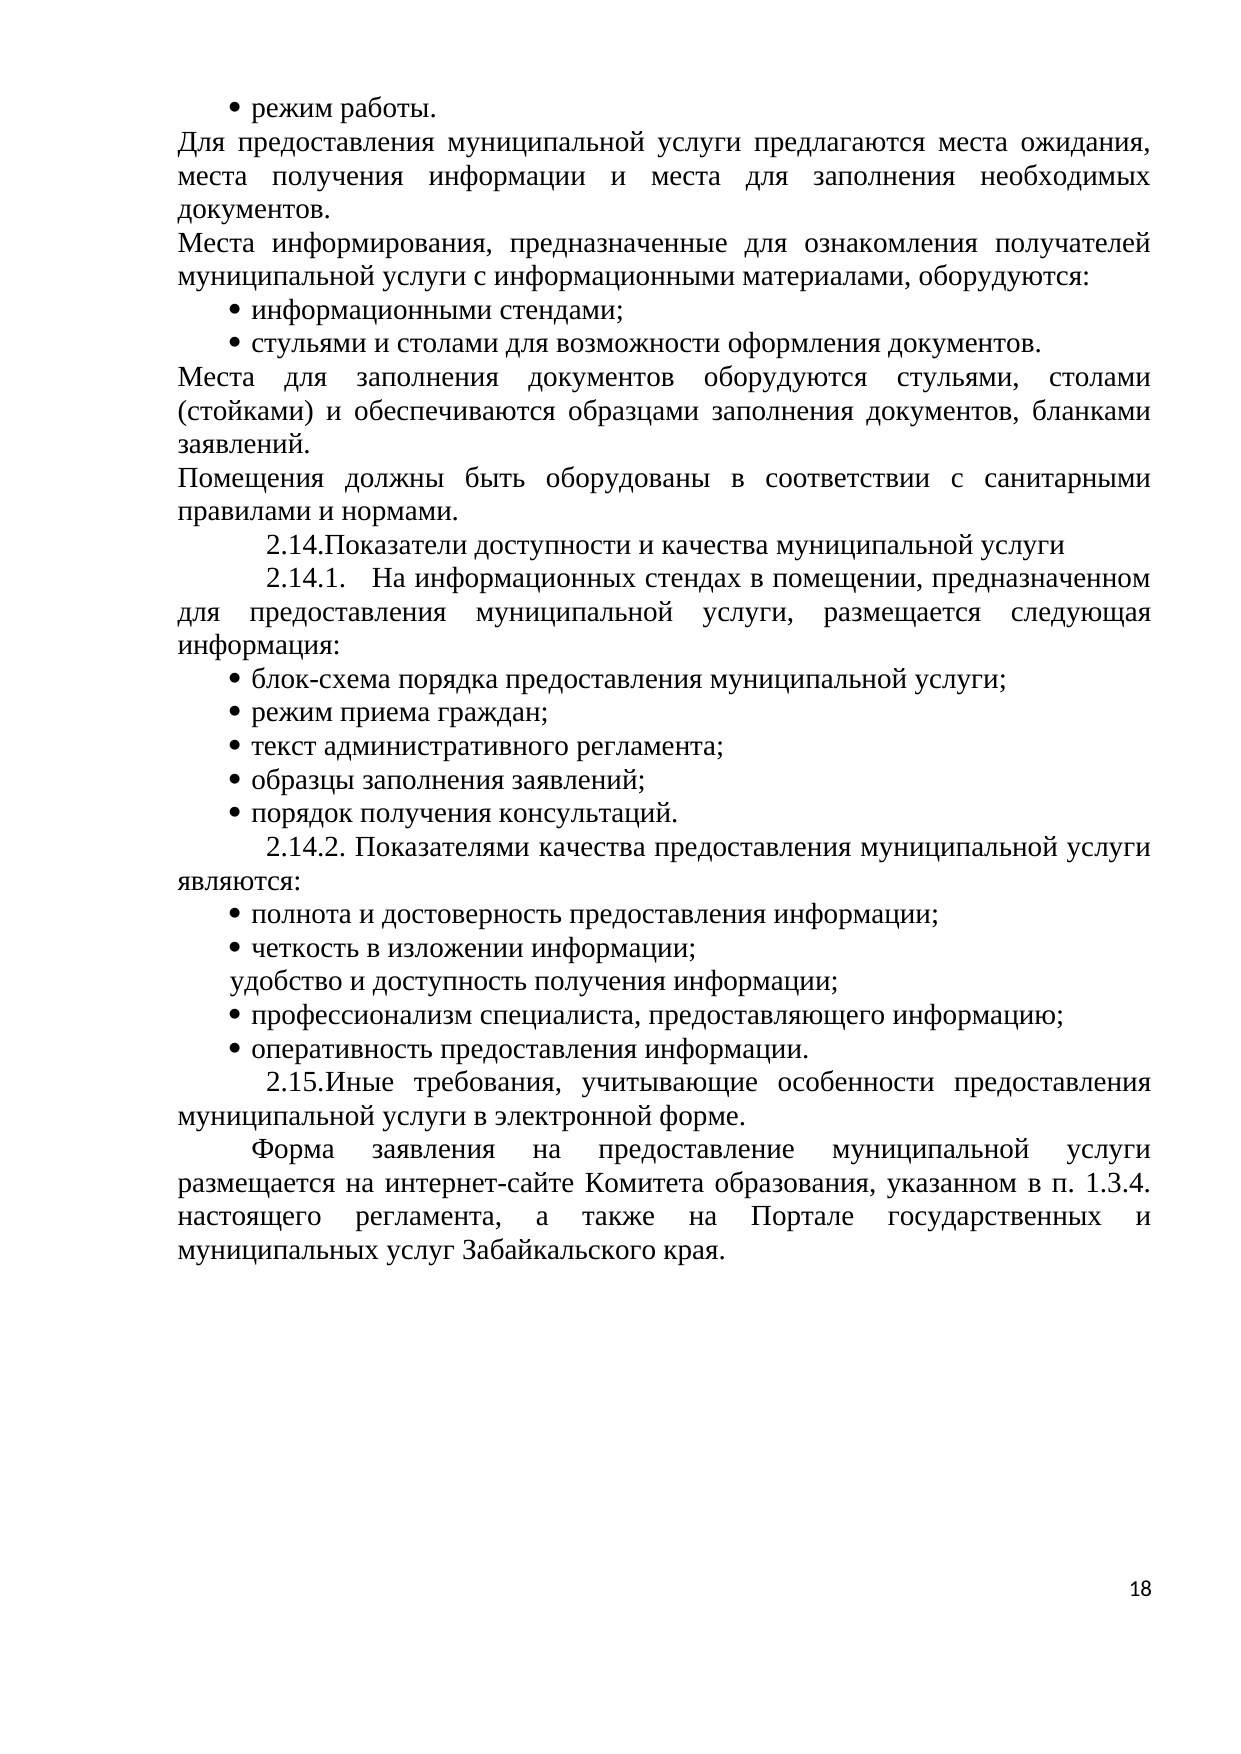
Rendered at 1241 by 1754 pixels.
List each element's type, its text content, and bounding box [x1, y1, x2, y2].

text 2.14.1. На информационных стендах в помещении, предназначенном для предоставления муниципальной услуги, размещается следующая информация: [177, 560, 1152, 661]
text удобство и доступность получения информации; [229, 963, 1152, 997]
list Иные требования, учитывающие особенности предоставления муниципальной услуги в электронной форме. [177, 1064, 1152, 1131]
text 2.14.2. Показателями качества предоставления муниципальной услуги являются: [177, 829, 1152, 896]
list порядок получения консультаций. [229, 796, 1152, 829]
list стульями и столами для возможности оформления документов. [229, 325, 1152, 359]
text Для предоставления муниципальной услуги предлагаются места ожидания, места получения информации и места для заполнения необходимых документов. [177, 124, 1152, 225]
text Форма заявления на предоставление муниципальной услуги размещается на интернет-сайте Комитета образования, указанном в п. 1.3.4. настоящего регламента, а также на Портале государственных и муниципальных услуг Забайкальского края. [177, 1131, 1152, 1266]
text Места для заполнения документов оборудуются стульями, столами (стойками) и обеспечиваются образцами заполнения документов, бланками заявлений. [177, 359, 1152, 460]
list информационными стендами; [229, 292, 1152, 325]
list блок-схема порядка предоставления муниципальной услуги; [229, 661, 1152, 694]
text Места информирования, предназначенные для ознакомления получателей муниципальной услуги с информационными материалами, оборудуются: [177, 225, 1152, 292]
list режим работы. [229, 90, 1152, 124]
list текст административного регламента; [229, 728, 1152, 762]
list образцы заполнения заявлений; [229, 762, 1152, 796]
list режим приема граждан; [229, 694, 1152, 728]
list полнота и достоверность предоставления информации; [229, 896, 1152, 930]
text Помещения должны быть оборудованы в соответствии с санитарными правилами и нормами. [177, 460, 1152, 527]
list профессионализм специалиста, предоставляющего информацию; [229, 997, 1152, 1031]
list оперативность предоставления информации. [229, 1031, 1152, 1064]
text 2.14.Показатели доступности и качества муниципальной услуги [118, 527, 1152, 560]
list четкость в изложении информации; [229, 930, 1152, 963]
